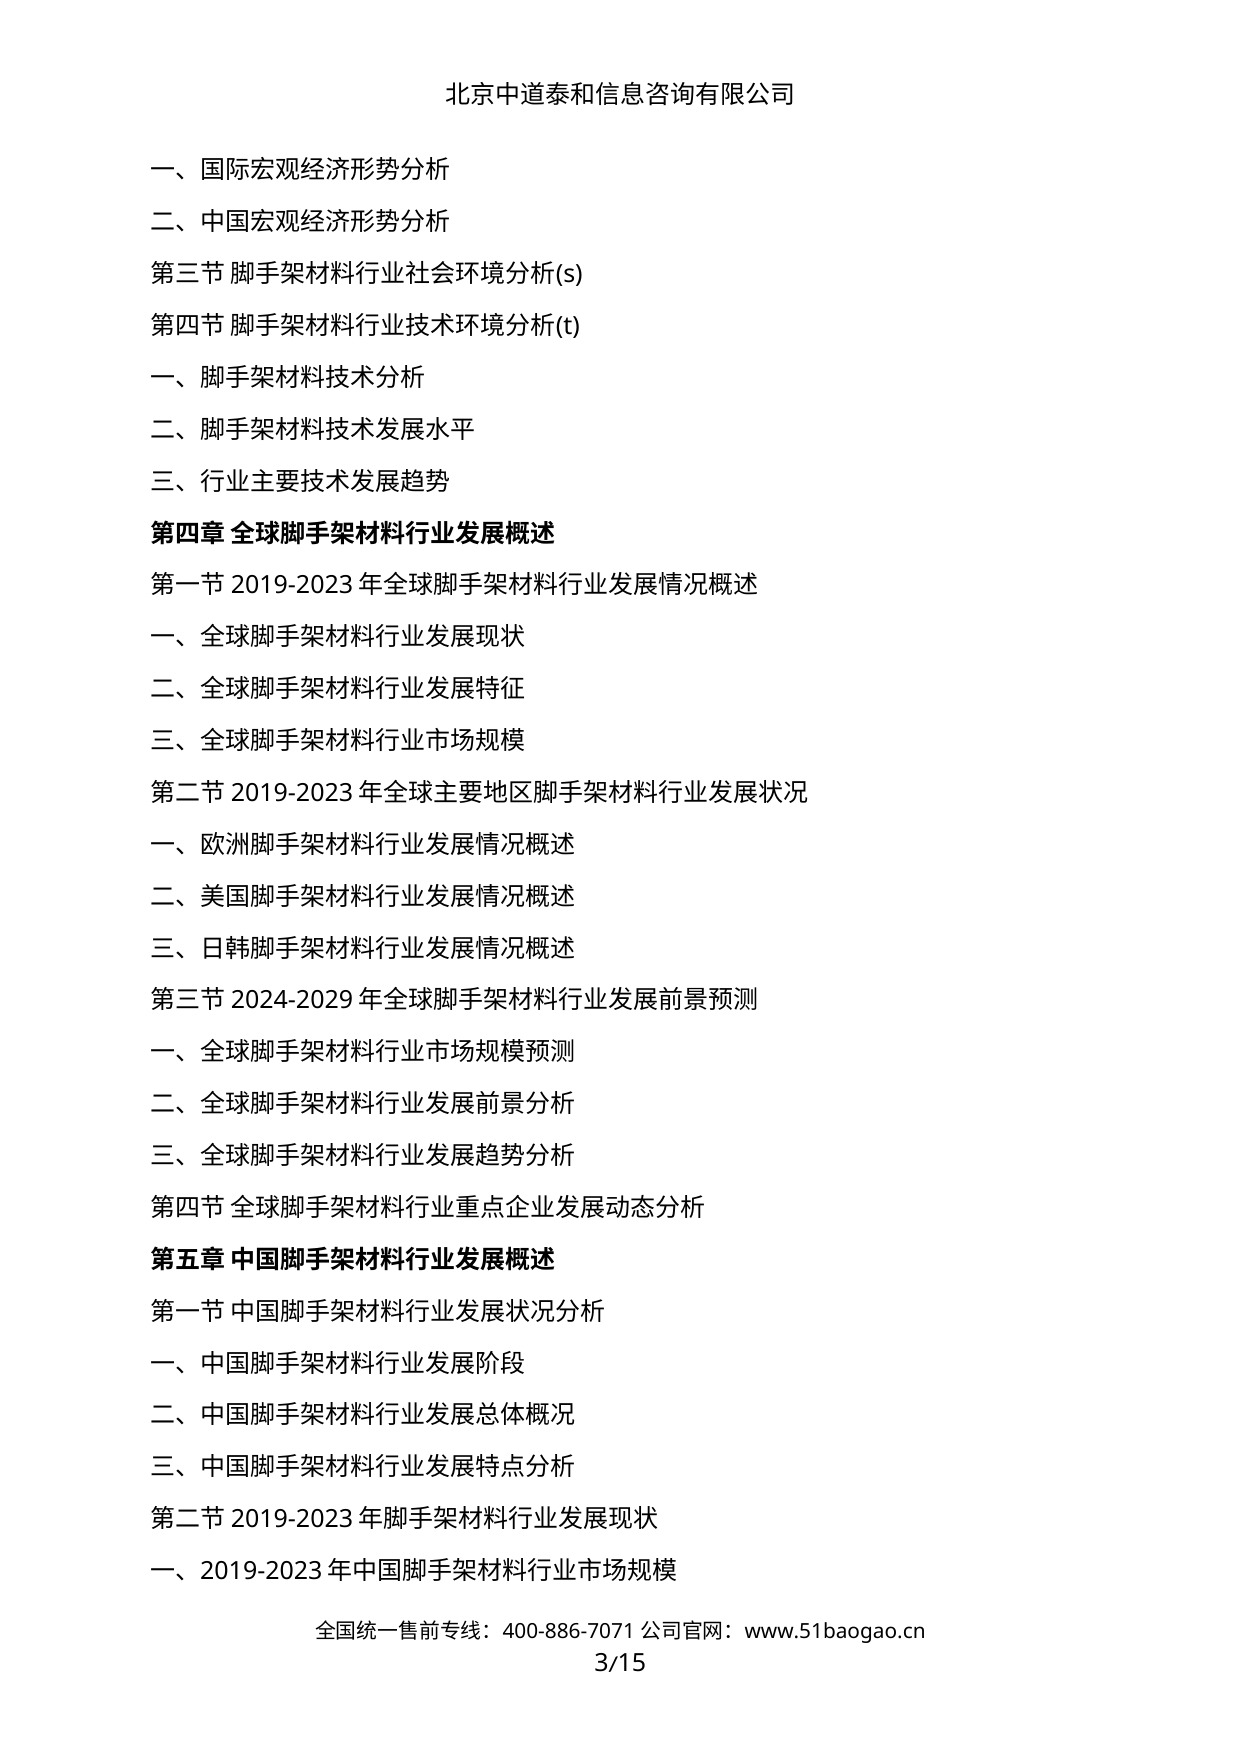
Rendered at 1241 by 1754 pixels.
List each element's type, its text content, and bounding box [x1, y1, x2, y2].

text 二、全球脚手架材料行业发展特征 [150, 669, 1090, 705]
text 三、日韩脚手架材料行业发展情况概述 [150, 928, 1090, 964]
text 一、欧洲脚手架材料行业发展情况概述 [150, 824, 1090, 861]
text 第四节 全球脚手架材料行业重点企业发展动态分析 [150, 1187, 1090, 1224]
text 一、2019-2023年中国脚手架材料行业市场规模 [150, 1551, 1090, 1587]
text 一、全球脚手架材料行业发展现状 [150, 617, 1090, 653]
text 三、中国脚手架材料行业发展特点分析 [150, 1447, 1090, 1483]
text 二、中国宏观经济形势分析 [150, 202, 1090, 238]
text 三、全球脚手架材料行业市场规模 [150, 721, 1090, 757]
text 第三节 2024-2029年全球脚手架材料行业发展前景预测 [150, 980, 1090, 1016]
text 二、全球脚手架材料行业发展前景分析 [150, 1084, 1090, 1120]
text 二、脚手架材料技术发展水平 [150, 409, 1090, 446]
text 二、中国脚手架材料行业发展总体概况 [150, 1395, 1090, 1431]
text 二、美国脚手架材料行业发展情况概述 [150, 876, 1090, 912]
text 三、全球脚手架材料行业发展趋势分析 [150, 1136, 1090, 1172]
text 一、脚手架材料技术分析 [150, 357, 1090, 394]
text 一、中国脚手架材料行业发展阶段 [150, 1343, 1090, 1379]
text 第五章 中国脚手架材料行业发展概述 [150, 1239, 1090, 1276]
text 第一节 2019-2023年全球脚手架材料行业发展情况概述 [150, 565, 1090, 601]
text 第四章 全球脚手架材料行业发展概述 [150, 513, 1090, 549]
text 三、行业主要技术发展趋势 [150, 461, 1090, 497]
text 第四节 脚手架材料行业技术环境分析(t) [150, 306, 1090, 342]
text 一、国际宏观经济形势分析 [150, 150, 1090, 186]
text 第二节 2019-2023年全球主要地区脚手架材料行业发展状况 [150, 772, 1090, 809]
text 第三节 脚手架材料行业社会环境分析(s) [150, 254, 1090, 290]
text 第二节 2019-2023年脚手架材料行业发展现状 [150, 1499, 1090, 1535]
text 一、全球脚手架材料行业市场规模预测 [150, 1032, 1090, 1068]
text 第一节 中国脚手架材料行业发展状况分析 [150, 1291, 1090, 1327]
